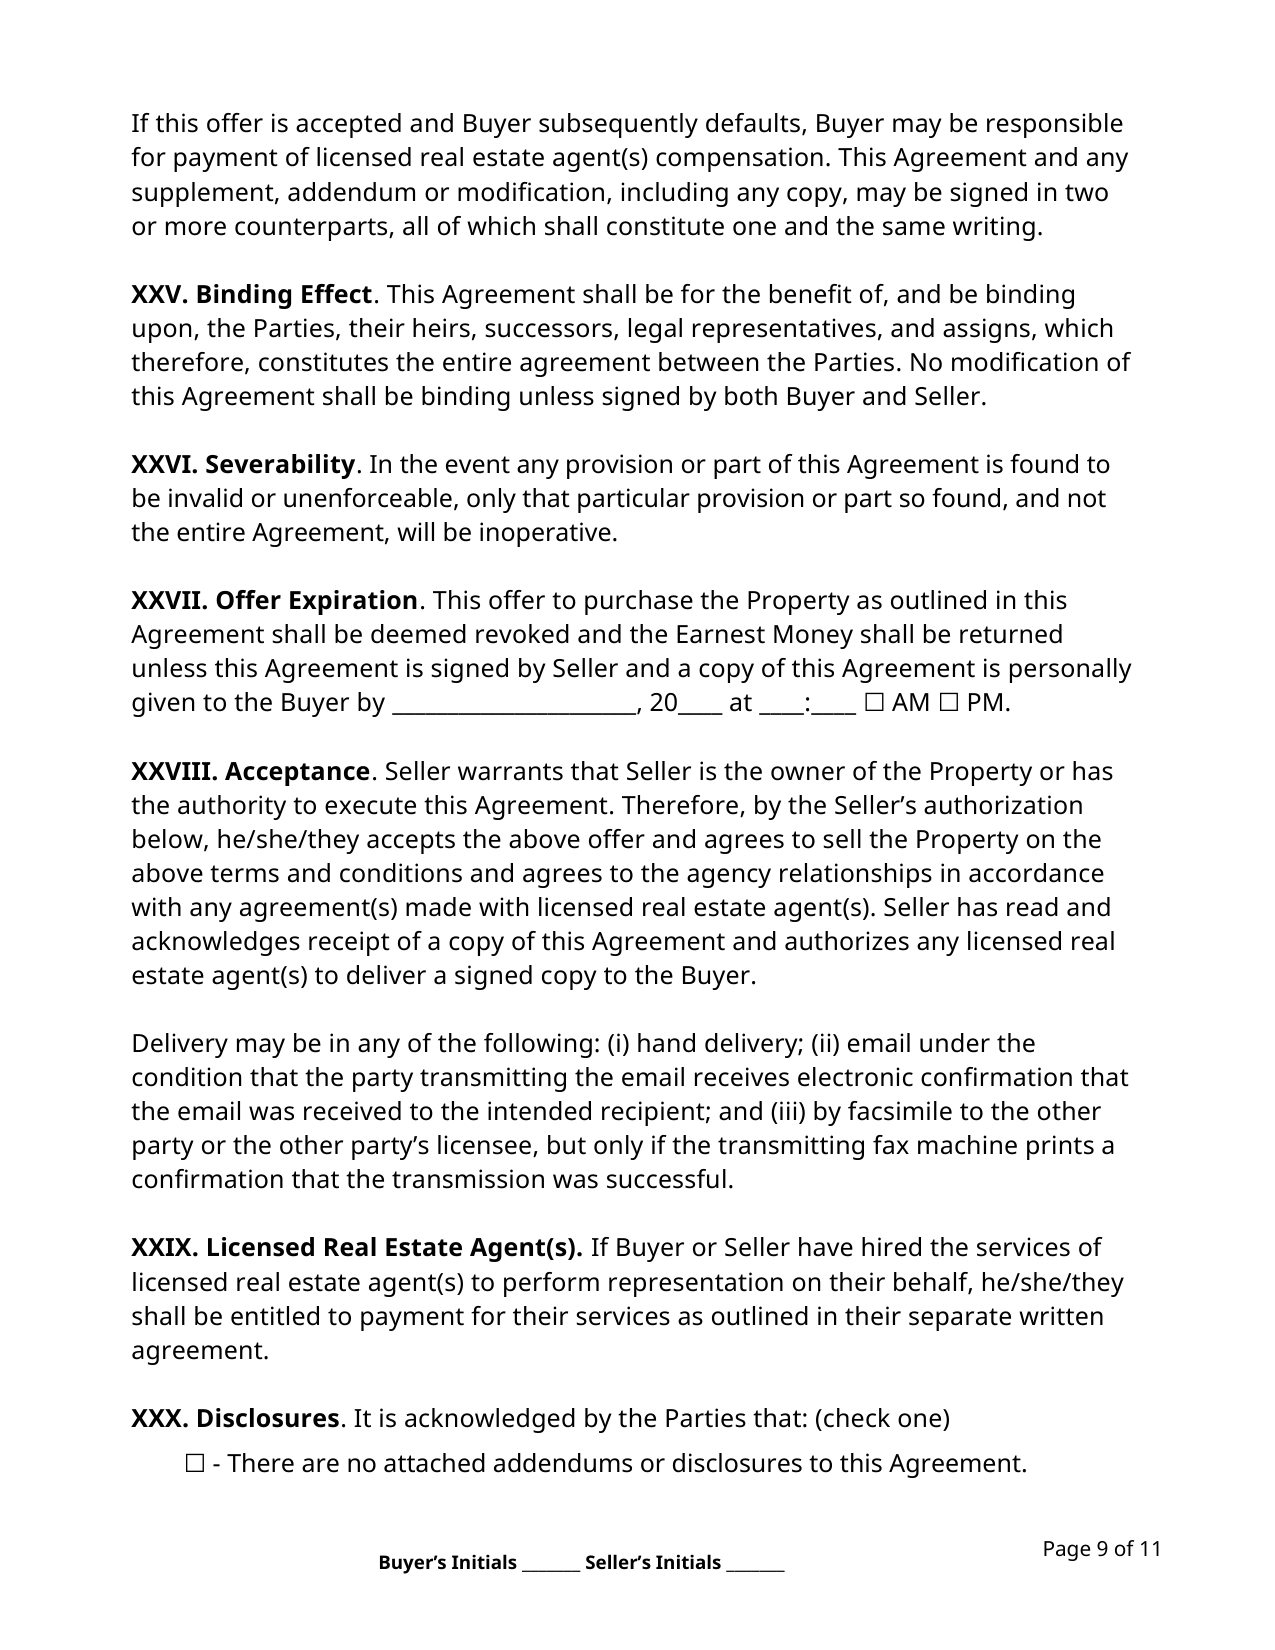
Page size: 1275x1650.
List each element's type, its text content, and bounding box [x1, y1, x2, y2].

text XXVI. Severability. In the event any provision or part of this Agreement is found to be invalid or unenforceable, only that particular provision or part so found, and not the entire Agreement, will be inoperative. [619, 447, 1134, 549]
text - There are no attached addendums or disclosures to this Agreement. [183, 1446, 1134, 1480]
text Delivery may be in any of the following: (i) hand delivery; (ii) email under the condition that the party transmitting the email receives electronic confirmation that the email was received to the intended recipient; and (iii) by facsimile to the other party or the other party’s licensee, but only if the transmitting fax machine prints a confirmation that the transmission was successful. [131, 1026, 1134, 1196]
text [131, 106, 1134, 242]
text XXIX. Licensed Real Estate Agent(s). If Buyer or Seller have hired the services of licensed real estate agent(s) to perform representation on their behalf, he/she/they shall be entitled to payment for their services as outlined in their separate written agreement. [131, 1230, 1134, 1366]
text XXX. Disclosures. It is acknowledged by the Parties that: (check one) [131, 1400, 1134, 1434]
text XXV. Binding Effect. This Agreement shall be for the benefit of, and be binding upon, the Parties, their heirs, successors, legal representatives, and assigns, which therefore, constitutes the entire agreement between the Parties. No modification of this Agreement shall be binding unless signed by both Buyer and Seller. [131, 276, 1134, 413]
text XXVII. Offer Expiration. This offer to purchase the Property as outlined in this Agreement shall be deemed revoked and the Earnest Money shall be returned unless this Agreement is signed by Seller and a copy of this Agreement is personally given to the Buyer by ______________________, 20____ at ____:____ AM PM. [131, 583, 1134, 719]
text XXVIII. Acceptance. Seller warrants that Seller is the owner of the Property or has the authority to execute this Agreement. Therefore, by the Seller’s authorization below, he/she/they accepts the above offer and agrees to sell the Property on the above terms and conditions and agrees to the agency relationships in accordance with any agreement(s) made with licensed real estate agent(s). Seller has read and acknowledges receipt of a copy of this Agreement and authorizes any licensed real estate agent(s) to deliver a signed copy to the Buyer. [131, 753, 1134, 992]
